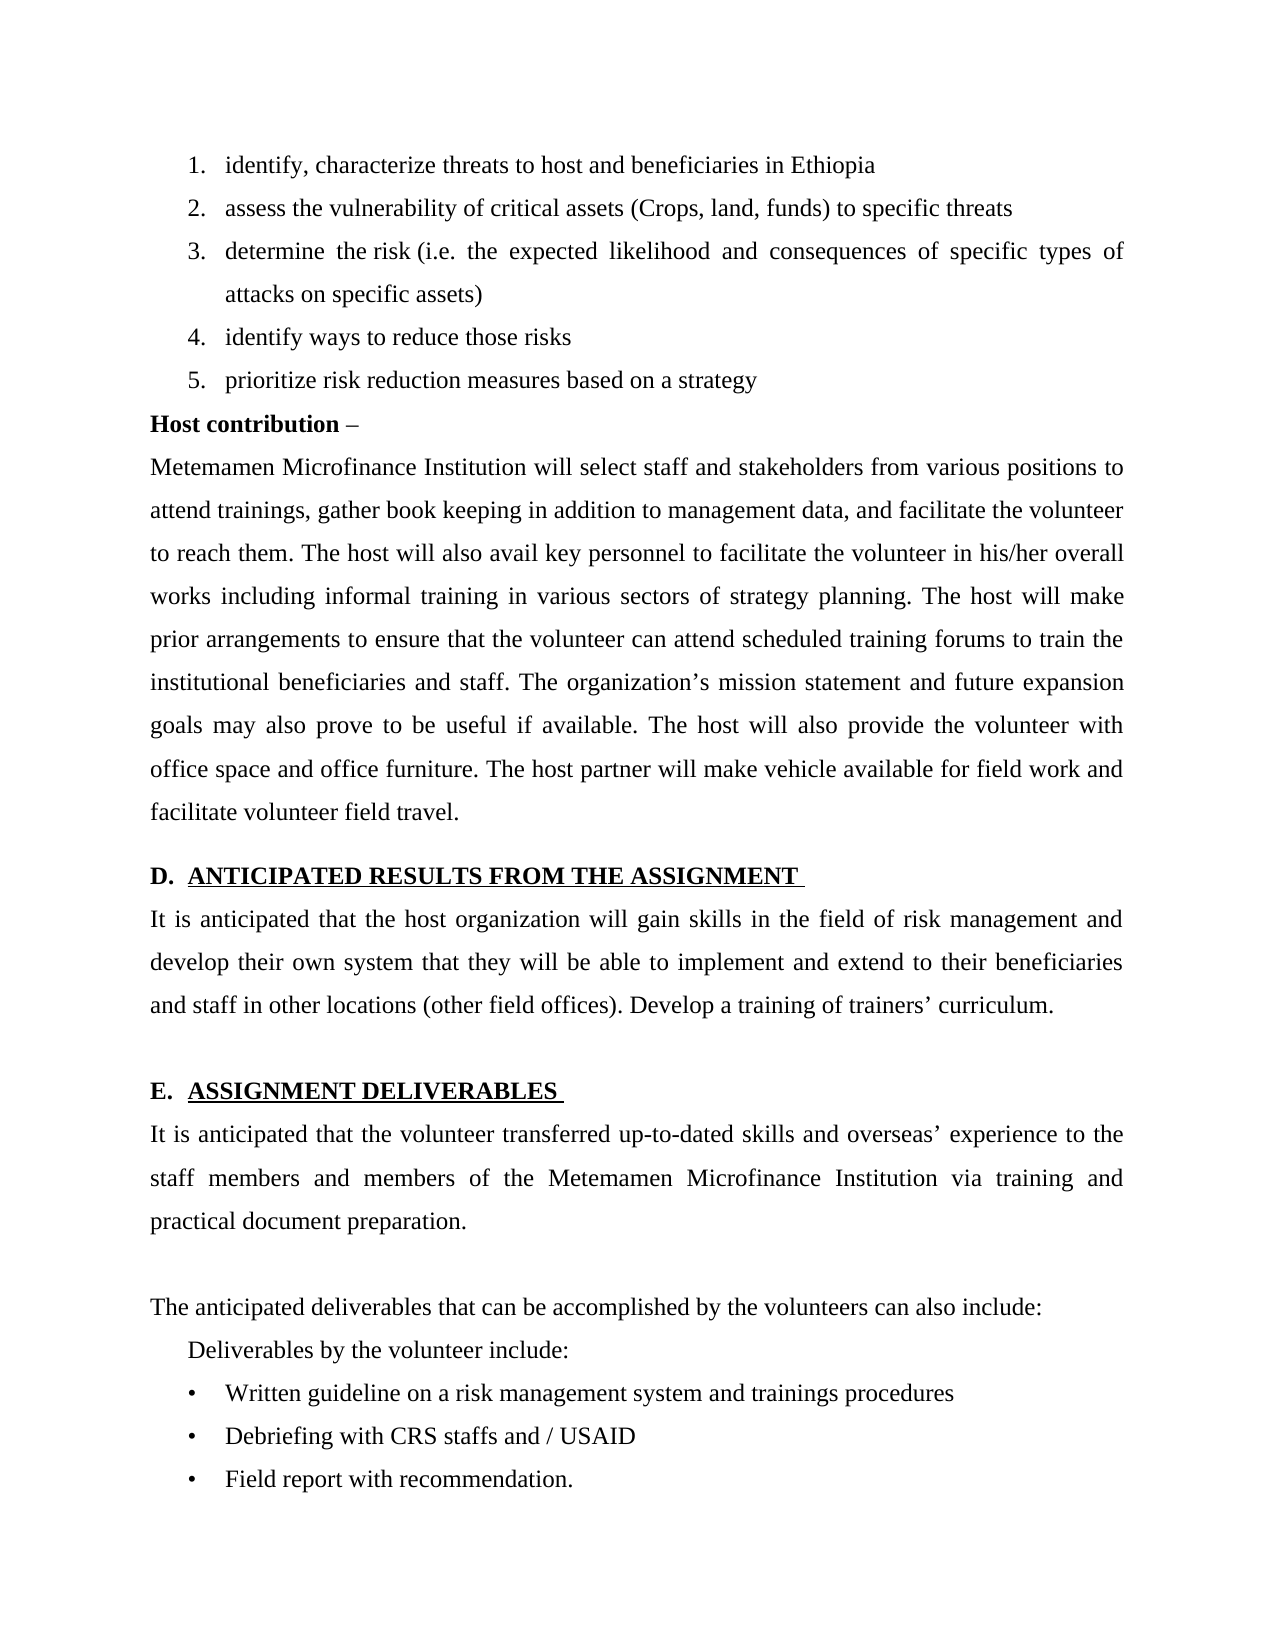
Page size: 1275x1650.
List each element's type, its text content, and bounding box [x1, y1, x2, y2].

text It is anticipated that the host organization will gain skills in the field of risk management and develop their own system that they will be able to implement and extend to their beneficiaries and staff in other locations (other field offices). Develop a training of trainers’ curriculum. [150, 904, 1125, 1019]
list • Debriefing with CRS staffs and / USAID [187, 1421, 1125, 1450]
text Host contribution – [150, 409, 1125, 437]
list • Written guideline on a risk management system and trainings procedures [187, 1378, 1125, 1407]
list assess the vulnerability of critical assets (Crops, land, funds) to specific threats [187, 193, 1125, 222]
list ANTICIPATED RESULTS FROM THE ASSIGNMENT [150, 861, 1125, 889]
list prioritize risk reduction measures based on a strategy [187, 366, 1125, 394]
list determine the risk (i.e. the expected likelihood and consequences of specific types of attacks on specific assets) [187, 236, 1125, 308]
list • Field report with recommendation. [187, 1464, 1125, 1493]
list identify ways to reduce those risks [187, 322, 1125, 351]
list ASSIGNMENT DELIVERABLES [150, 1076, 1125, 1105]
text It is anticipated that the volunteer transferred up-to-dated skills and overseas’ experience to the staff members and members of the Metemamen Microfinance Institution via training and practical document preparation. [150, 1119, 1125, 1234]
list Deliverables by the volunteer include: [187, 1335, 1125, 1364]
text Metemamen Microfinance Institution will select staff and stakeholders from various positions to attend trainings, gather book keeping in addition to management data, and facilitate the volunteer to reach them. The host will also avail key personnel to facilitate the volunteer in his/her overall works including informal training in various sectors of strategy planning. The host will make prior arrangements to ensure that the volunteer can attend scheduled training forums to train the institutional beneficiaries and staff. The organization’s mission statement and future expansion goals may also prove to be useful if available. The host will also provide the volunteer with office space and office furniture. The host partner will make vehicle available for field work and facilitate volunteer field travel. [150, 452, 1125, 826]
text The anticipated deliverables that can be accomplished by the volunteers can also include: [150, 1292, 1125, 1321]
list identify, characterize threats to host and beneficiaries in Ethiopia [187, 150, 1125, 179]
